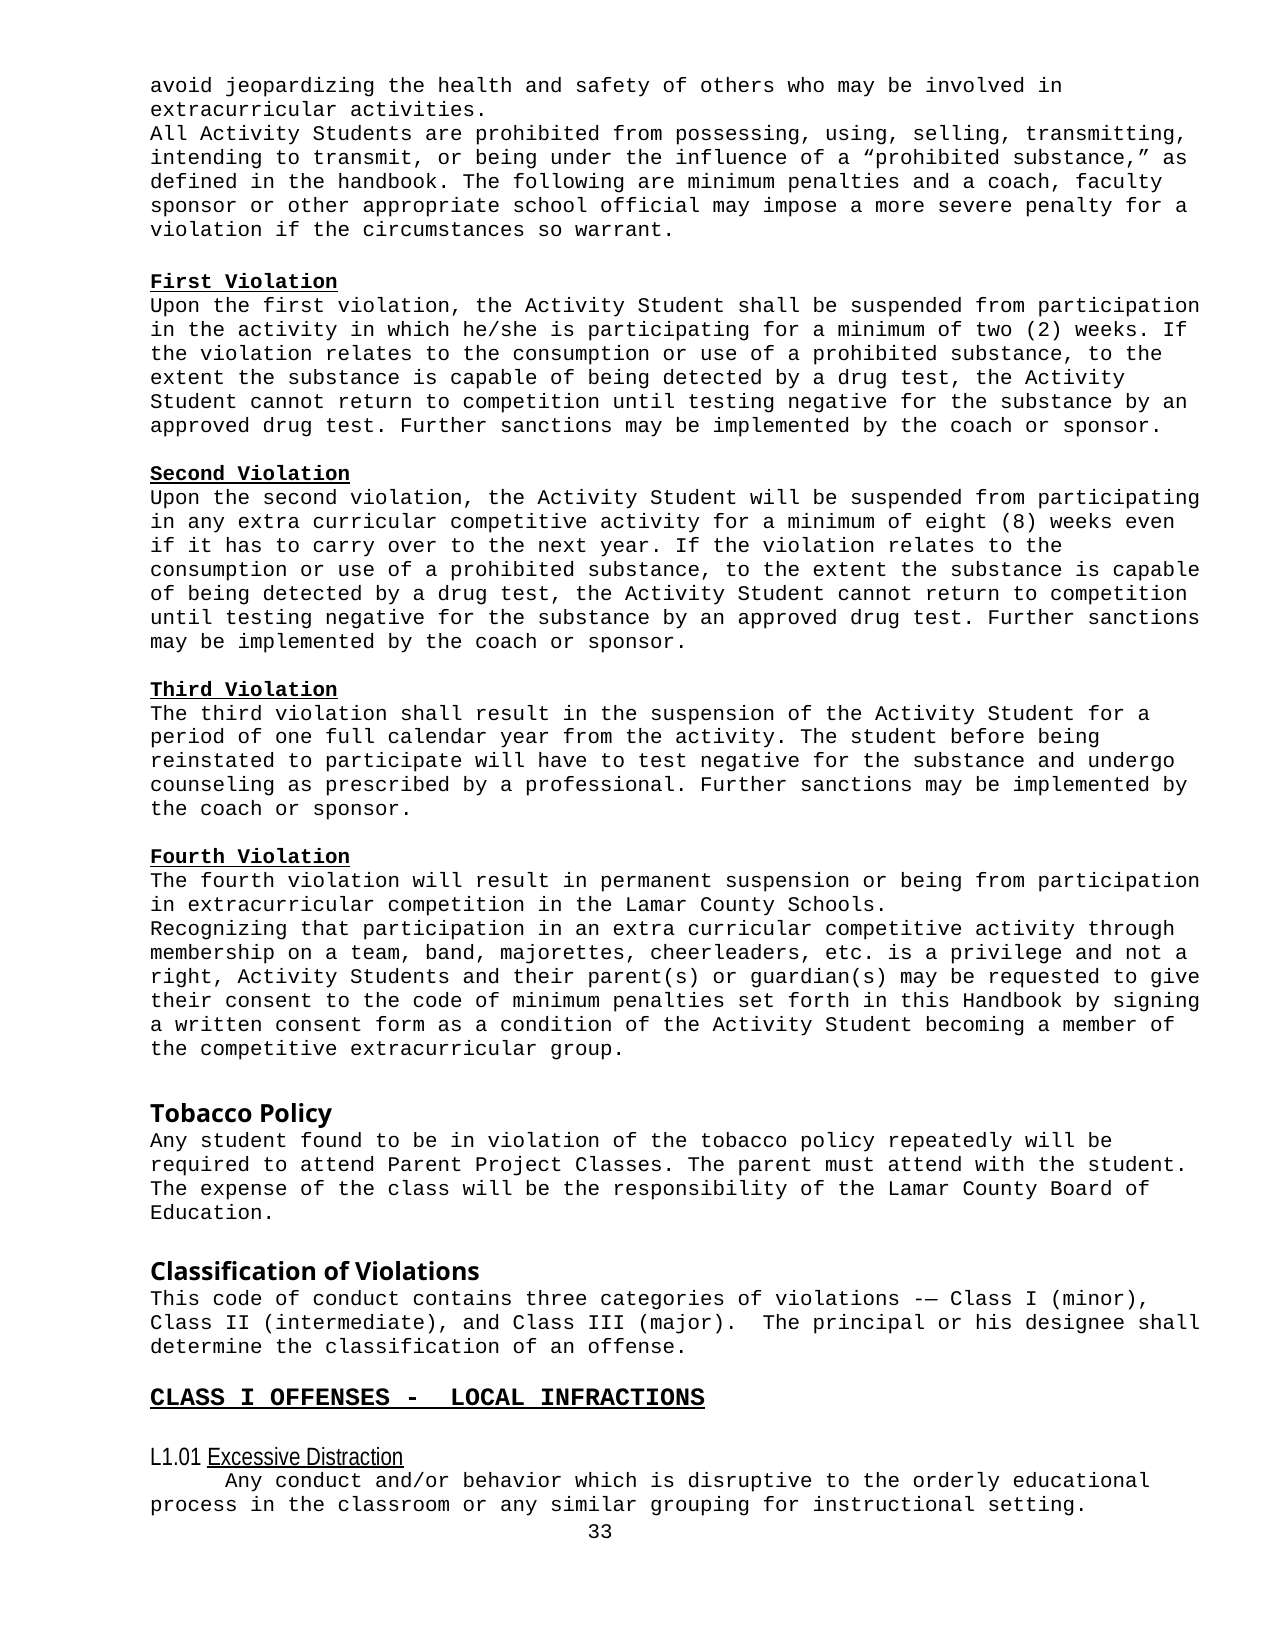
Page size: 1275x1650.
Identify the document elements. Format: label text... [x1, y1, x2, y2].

text This code of conduct contains three categories of violations -— Class I (minor), Class II (intermediate), and Class (major). The principal or his designee shall determine the classification of an offense. [150, 1288, 1200, 1360]
text Fourth Violation [150, 846, 1200, 870]
text Upon the first violation, the Activity Student shall be suspended from participation in the activity in which he/she is participating for a minimum of two (2) weeks. If the violation relates to the consumption or use of a prohibited substance, to the extent the substance is capable of being detected by a drug test, the Activity Student cannot return to competition until testing negative for the substance by an approved drug test. Further sanctions may be implemented by the coach or sponsor. [150, 295, 1200, 439]
text Tobacco Policy [150, 1096, 1200, 1130]
text The fourth violation will result in permanent suspension or being from participation in extracurricular competition in the Lamar County Schools. [150, 870, 1200, 918]
text Upon the second violation, the Activity Student will be suspended from participating in any extra curricular competitive activity for a minimum of eight (8) weeks even if it has to carry over to the next year. If the violation relates to the consumption or use of a prohibited substance, to the extent the substance is capable of being detected by a drug test, the Activity Student cannot return to competition until testing negative for the substance by an approved drug test. Further sanctions may be implemented by the coach or sponsor. [150, 487, 1200, 654]
text CLASS I OFFENSES - LOCAL INFRACTIONS [150, 1384, 1200, 1412]
text First Violation [150, 271, 1200, 295]
text Recognizing that participation in an extra curricular competitive activity through membership on a team, band, majorettes, cheerleaders, etc. is a privilege and not a right, Activity Students and their parent(s) or guardian(s) may be requested to give their consent to the code of minimum penalties set forth in this Handbook by signing a written consent form as a condition of the Activity Student becoming a member of the competitive extracurricular group. [150, 918, 1200, 1062]
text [150, 1470, 1200, 1518]
text The third violation shall result in the suspension of the Activity Student for a period of one full calendar year from the activity. The student before being reinstated to participate will have to test negative for the substance and undergo counseling as prescribed by a professional. Further sanctions may be implemented by the coach or sponsor. [150, 702, 1200, 822]
text Third Violation [150, 678, 1200, 702]
text L1.01 Excessive Distraction [150, 1441, 1200, 1470]
text Second Violation [150, 463, 1200, 487]
text Any student found to be in violation of the tobacco policy repeatedly will be required to attend Parent Project Classes. The parent must attend with the student. The expense of the class will be the responsibility of the Lamar County Board of Education. [150, 1130, 1200, 1226]
text All Activity Students are prohibited from possessing, using, selling, transmitting, intending to transmit, or being under the influence of a “prohibited substance,” as defined in the handbook. The following are minimum penalties and a coach, faculty sponsor or other appropriate school official may impose a more severe penalty for a violation if the circumstances so warrant. [150, 123, 1200, 243]
text Classification of Violations [150, 1254, 1200, 1288]
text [150, 75, 1200, 123]
